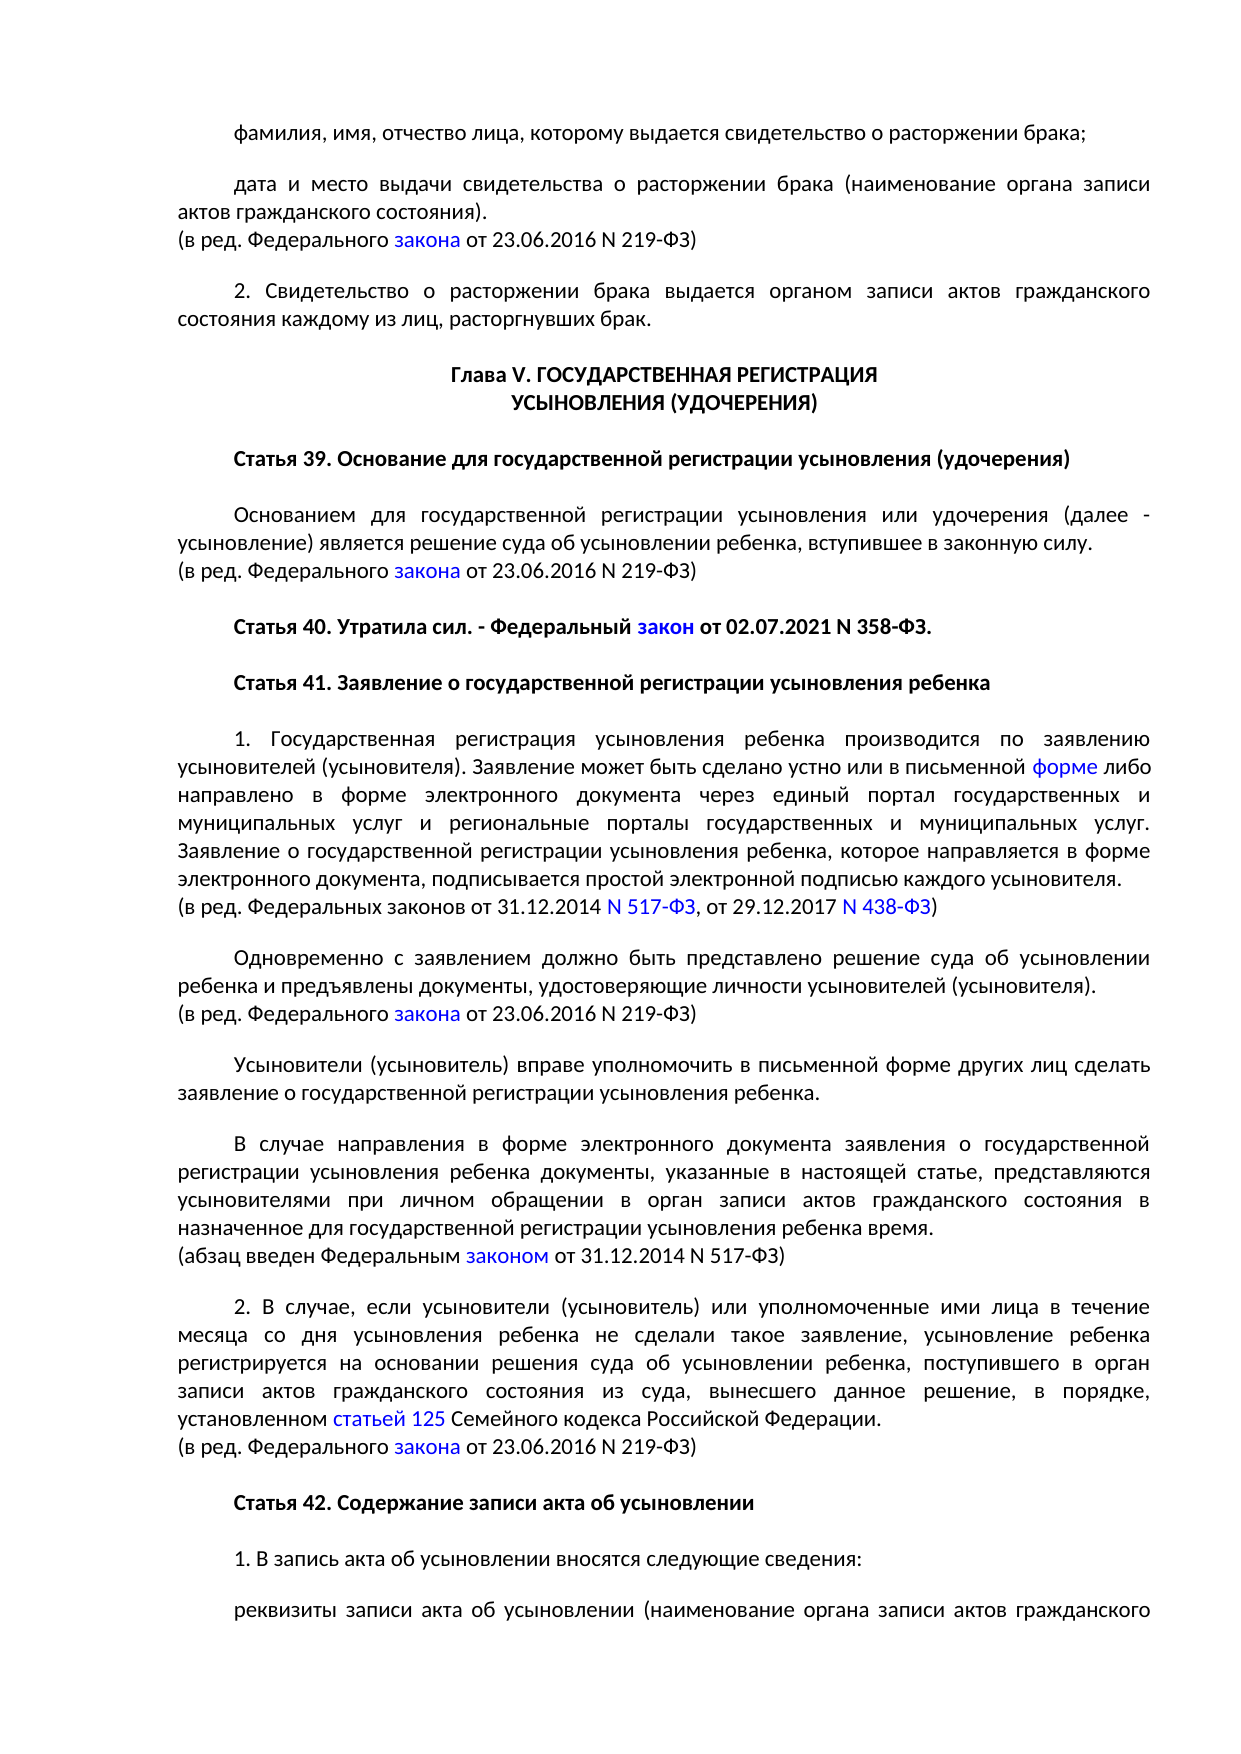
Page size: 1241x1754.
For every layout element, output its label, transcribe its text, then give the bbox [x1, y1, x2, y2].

text 1. В запись акта об усыновлении вносятся следующие сведения: [177, 1544, 1152, 1573]
text дата и место выдачи свидетельства о расторжении брака (наименование органа записи актов гражданского состояния). [177, 169, 1152, 225]
text (в ред. Федерального закона от 23.06.2016 N 219-ФЗ) [177, 556, 1152, 584]
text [177, 1596, 1152, 1623]
text (в ред. Федерального закона от 23.06.2016 N 219-ФЗ) [177, 999, 1152, 1027]
title Статья 42. Содержание записи акта об усыновлении [177, 1488, 1152, 1517]
text Одновременно с заявлением должно быть представлено решение суда об усыновлении ребенка и предъявлены документы, удостоверяющие личности усыновителей (усыновителя). [177, 943, 1152, 999]
text Основанием для государственной регистрации усыновления или удочерения (далее - усыновление) является решение суда об усыновлении ребенка, вступившее в законную силу. [177, 500, 1152, 556]
text В случае направления в форме электронного документа заявления о государственной регистрации усыновления ребенка документы, указанные в настоящей статье, представляются усыновителями при личном обращении в орган записи актов гражданского состояния в назначенное для государственной регистрации усыновления ребенка время. [177, 1129, 1152, 1241]
text фамилия, имя, отчество лица, которому выдается свидетельство о расторжении брака; [177, 118, 1152, 146]
text Усыновители (усыновитель) вправе уполномочить в письменной форме других лиц сделать заявление о государственной регистрации усыновления ребенка. [177, 1050, 1152, 1106]
text (в ред. Федерального закона от 23.06.2016 N 219-ФЗ) [177, 225, 1152, 253]
title Статья 40. Утратила сил. - Федеральный закон от 02.07.2021 N 358-ФЗ. [177, 612, 1152, 640]
text 2. В случае, если усыновители (усыновитель) или уполномоченные ими лица в течение месяца со дня усыновления ребенка не сделали такое заявление, усыновление ребенка регистрируется на основании решения суда об усыновлении ребенка, поступившего в орган записи актов гражданского состояния из суда, вынесшего данное решение, в порядке, установленном статьей 125 Семейного кодекса Российской Федерации. [177, 1292, 1152, 1432]
text 2. Свидетельство о расторжении брака выдается органом записи актов гражданского состояния каждому из лиц, расторгнувших брак. [177, 276, 1152, 332]
text (в ред. Федерального закона от 23.06.2016 N 219-ФЗ) [177, 1432, 1152, 1461]
text (в ред. Федеральных законов от 31.12.2014 N 517-ФЗ, от 29.12.2017 N 438-ФЗ) [177, 892, 1152, 921]
title Глава V. ГОСУДАРСТВЕННАЯ РЕГИСТРАЦИЯ [177, 360, 1152, 388]
title Статья 41. Заявление о государственной регистрации усыновления ребенка [177, 668, 1152, 696]
text 1. Государственная регистрация усыновления ребенка производится по заявлению усыновителей (усыновителя). Заявление может быть сделано устно или в письменной форме либо направлено в форме электронного документа через единый портал государственных и муниципальных услуг и региональные порталы государственных и муниципальных услуг. Заявление о государственной регистрации усыновления ребенка, которое направляется в форме электронного документа, подписывается простой электронной подписью каждого усыновителя. [177, 724, 1152, 892]
title УСЫНОВЛЕНИЯ (УДОЧЕРЕНИЯ) [177, 388, 1152, 416]
text (абзац введен Федеральным законом от 31.12.2014 N 517-ФЗ) [177, 1241, 1152, 1269]
title Статья 39. Основание для государственной регистрации усыновления (удочерения) [177, 444, 1152, 472]
